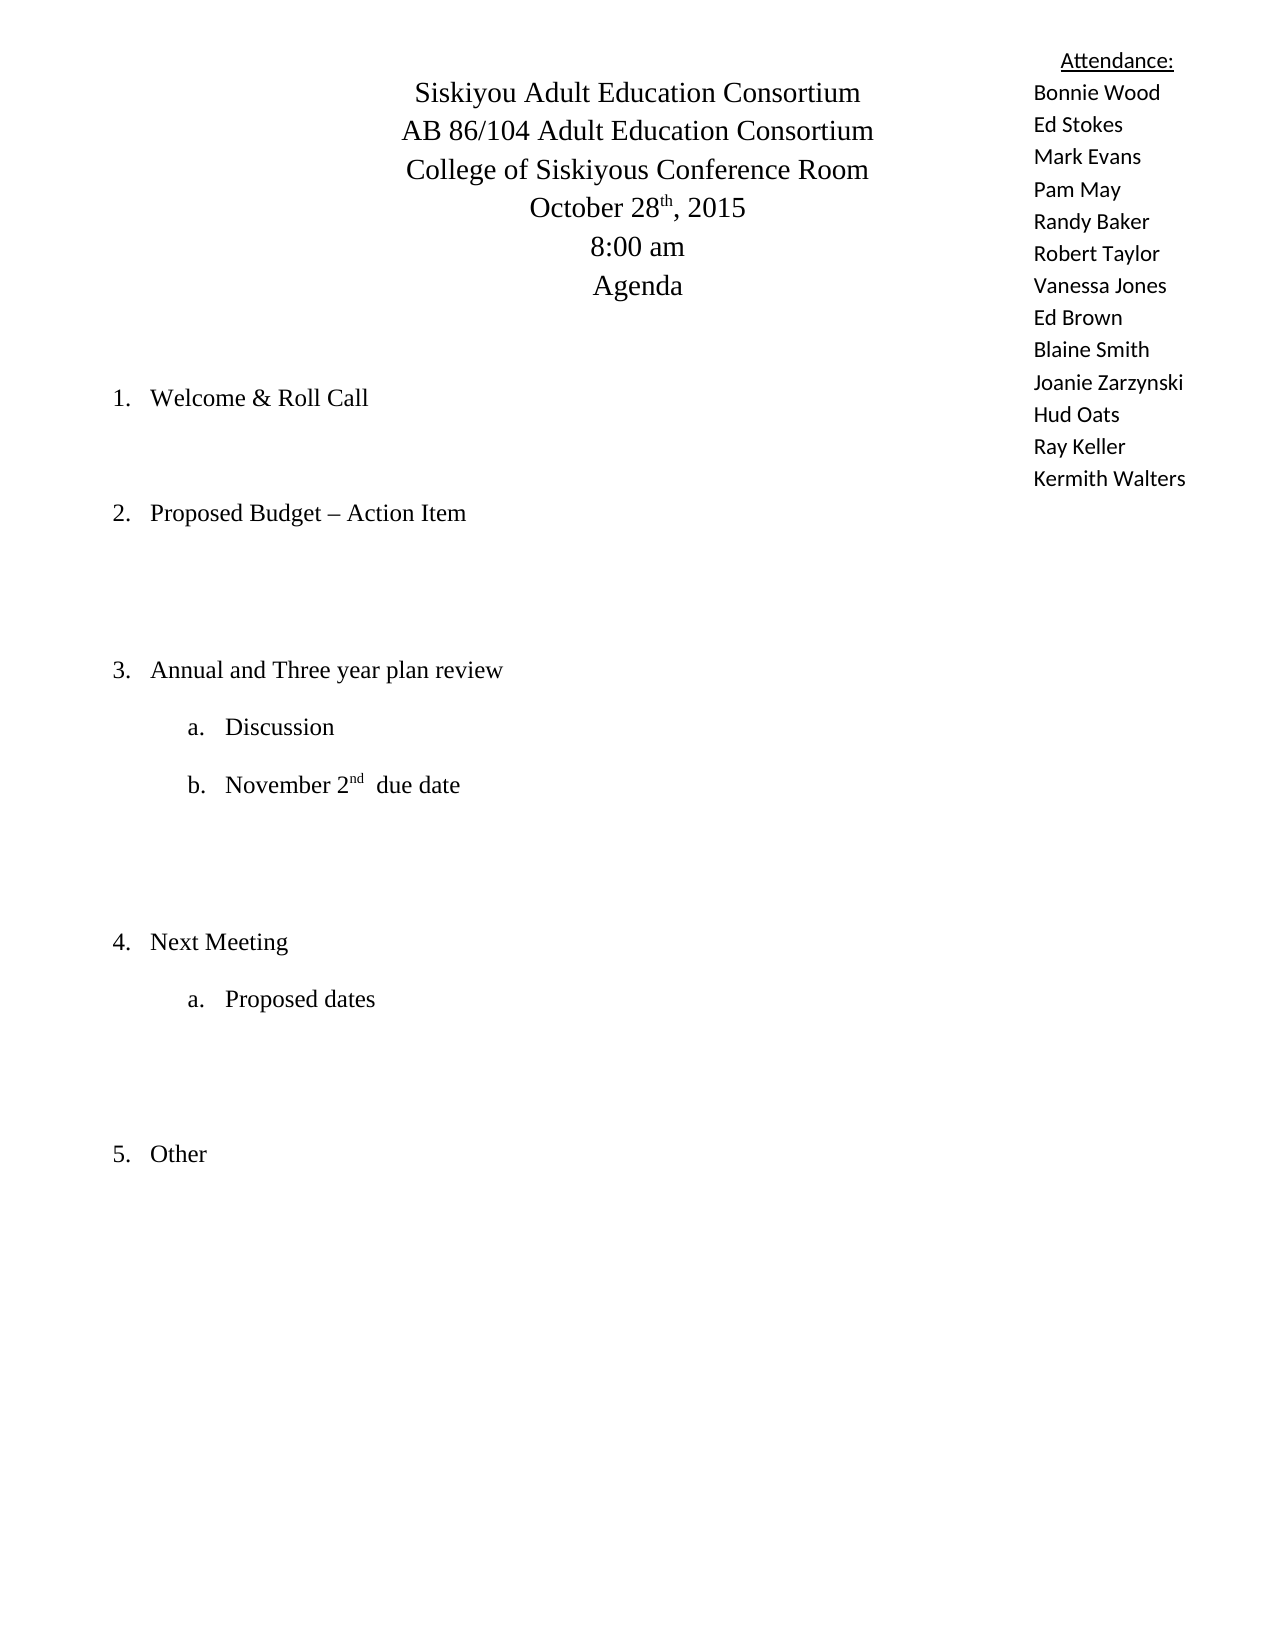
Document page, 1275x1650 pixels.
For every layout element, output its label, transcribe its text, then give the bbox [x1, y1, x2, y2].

text 8:00 am [75, 229, 1018, 263]
list Proposed dates [187, 984, 1200, 1013]
list November 2nd due date [187, 770, 1200, 799]
text Agenda [75, 268, 1018, 301]
text AB 86/104 Adult Education Consortium [75, 113, 1018, 147]
list Annual and Three year plan review [112, 655, 1200, 684]
text October 28th, 2015 [75, 191, 1018, 224]
list Next Meeting [112, 927, 1200, 955]
list Other [112, 1139, 1200, 1168]
list Proposed Budget – Action Item [112, 498, 1200, 527]
text College of Siskiyous Conference Room [75, 152, 1018, 186]
text Siskiyou Adult Education Consortium [75, 75, 1018, 108]
list Welcome & Roll Call [112, 383, 1018, 412]
list Discussion [187, 712, 1200, 741]
